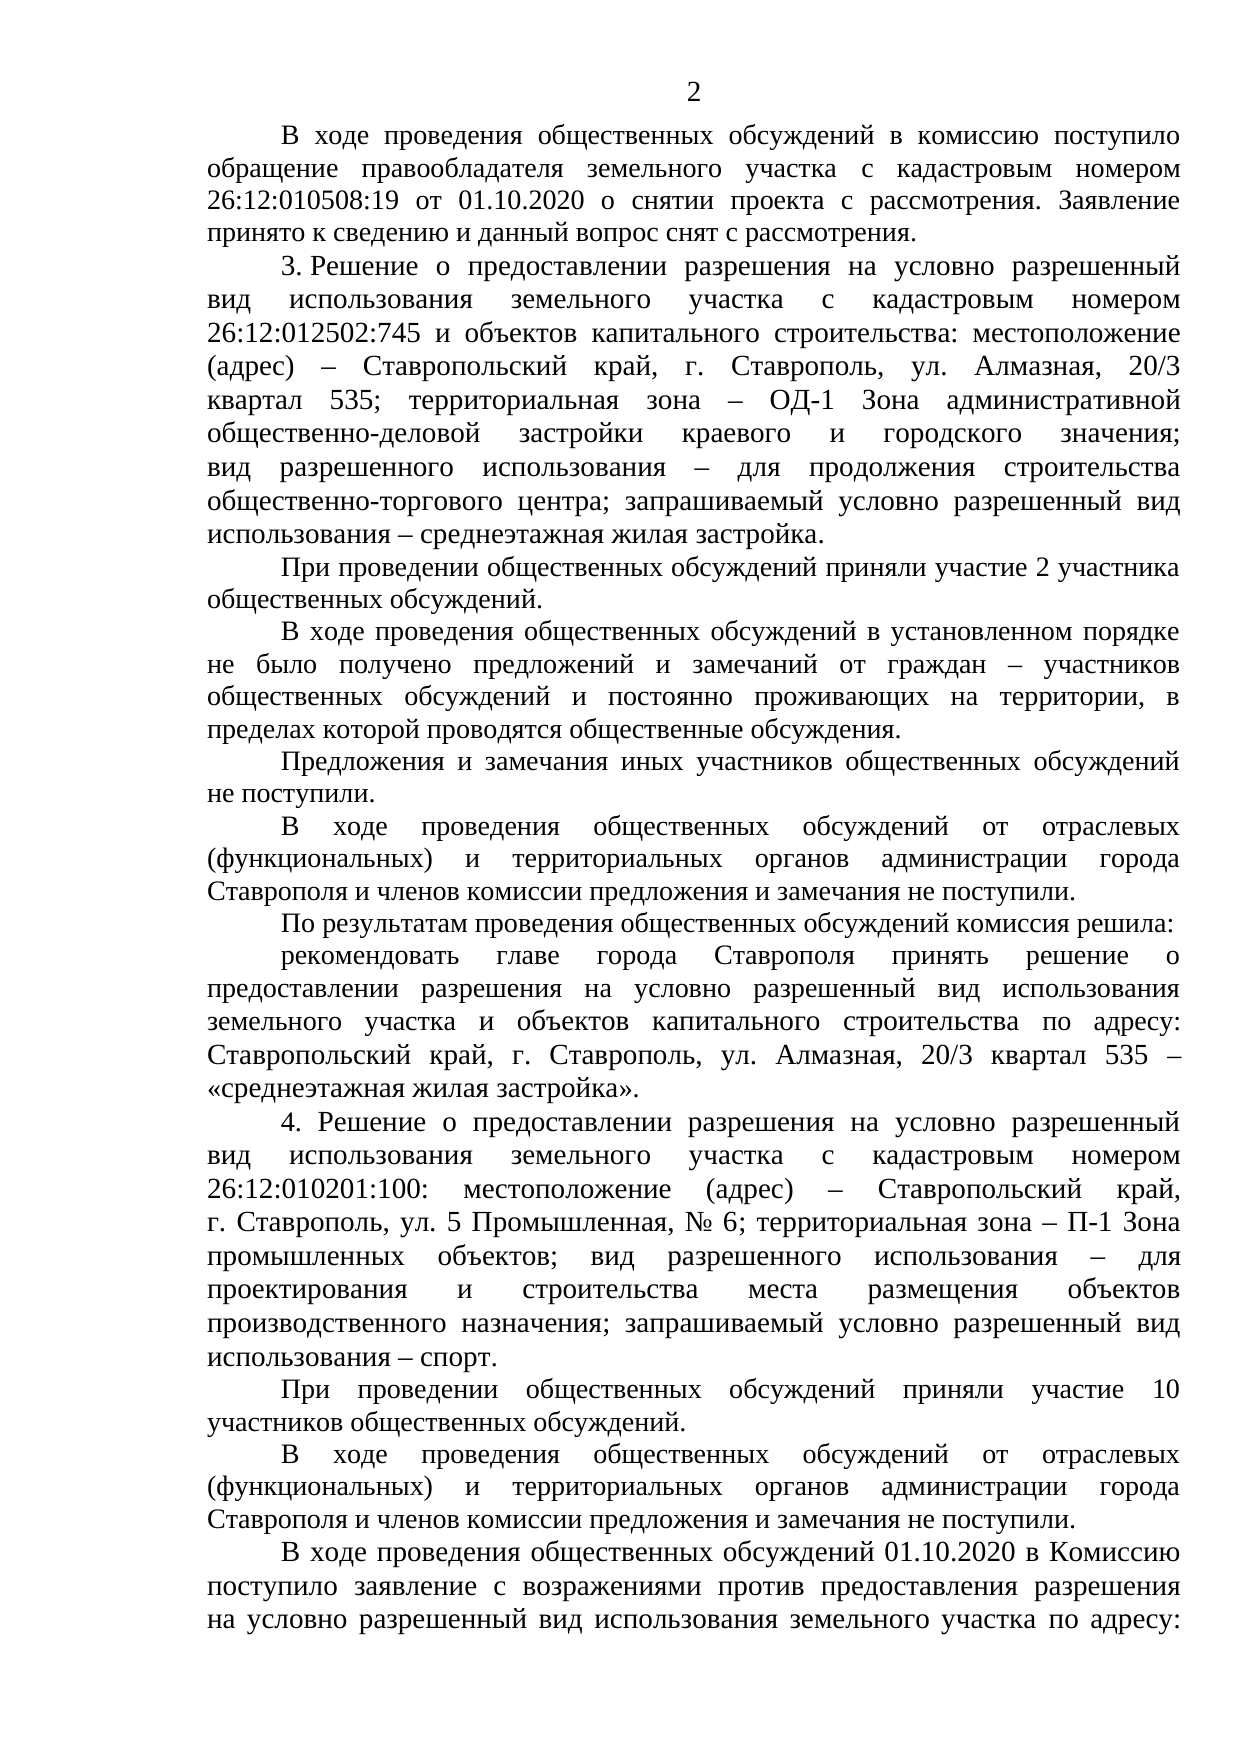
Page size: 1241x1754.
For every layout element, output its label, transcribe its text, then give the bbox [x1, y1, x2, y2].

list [207, 1534, 1181, 1635]
list Решение о предоставлении разрешения на условно разрешенный вид использования земельного участка с кадастровым номером 26:12:012502:745 и объектов капитального строительства: местоположение (адрес) – Ставропольский край, г. Ставрополь, ул. Алмазная, 20/3 квартал 535; территориальная зона – ОД-1 Зона административной общественно-деловой застройки краевого и городского значения; вид разрешенного использования – для продолжения строительства общественно-торгового центра; запрашиваемый условно разрешенный вид использования – среднеэтажная жилая застройка. [207, 382, 1181, 550]
list При проведении общественных обсуждений приняли участие 2 участника общественных обсуждений. [207, 550, 1181, 614]
list 4. Решение о предоставлении разрешения на условно разрешенный вид использования земельного участка с кадастровым номером 26:12:010201:100: местоположение (адрес) – Ставропольский край, г. Ставрополь, ул. 5 Промышленная, № 6; территориальная зона – П-1 Зона промышленных объектов; вид разрешенного использования – для проектирования и строительства места размещения объектов производственного назначения; запрашиваемый условно разрешенный вид использования – спорт. [207, 1104, 1181, 1272]
list По результатам проведения общественных обсуждений комиссия решила: [207, 906, 1181, 938]
list рекомендовать главе города Ставрополя принять решение о предоставлении разрешения на условно разрешенный вид использования земельного участка и объектов капитального строительства по адресу: Ставропольский край, г. Ставрополь, ул. Алмазная, 20/3 квартал 535 – «среднеэтажная жилая застройка». [207, 938, 1181, 1104]
list Решение о предоставлении разрешения на условно разрешенный вид использования земельного участка с кадастровым номером 26:12:012502:745 и объектов капитального строительства: местоположение (адрес) – Ставропольский край, г. Ставрополь, ул. Алмазная, 20/3 квартал 535; территориальная зона – ОД-1 Зона административной общественно-деловой застройки краевого и городского значения; вид разрешенного использования – для продолжения строительства общественно-торгового центра; запрашиваемый условно разрешенный вид использования – среднеэтажная жилая застройка. [207, 248, 1181, 382]
list При проведении общественных обсуждений приняли участие 10 участников общественных обсуждений. [207, 1372, 1181, 1437]
list В ходе проведения общественных обсуждений от отраслевых (функциональных) и территориальных органов администрации города Ставрополя и членов комиссии предложения и замечания не поступили. [207, 1437, 1181, 1534]
list В ходе проведения общественных обсуждений в установленном порядке не было получено предложений и замечаний от граждан – участников общественных обсуждений и постоянно проживающих на территории, в пределах которой проводятся общественные обсуждения. [207, 614, 1181, 744]
list В ходе проведения общественных обсуждений от отраслевых (функциональных) и территориальных органов администрации города Ставрополя и членов комиссии предложения и замечания не поступили. [207, 809, 1181, 906]
list Предложения и замечания иных участников общественных обсуждений не поступили. [207, 744, 1181, 809]
list 4. Решение о предоставлении разрешения на условно разрешенный вид использования земельного участка с кадастровым номером 26:12:010201:100: местоположение (адрес) – Ставропольский край, г. Ставрополь, ул. 5 Промышленная, № 6; территориальная зона – П-1 Зона промышленных объектов; вид разрешенного использования – для проектирования и строительства места размещения объектов производственного назначения; запрашиваемый условно разрешенный вид использования – спорт. [207, 1305, 1181, 1372]
list В ходе проведения общественных обсуждений в комиссию поступило обращение правообладателя земельного участка с кадастровым номером 26:12:010508:19 от 01.10.2020 о снятии проекта с рассмотрения. Заявление принято к сведению и данный вопрос снят с рассмотрения. [207, 118, 1181, 248]
